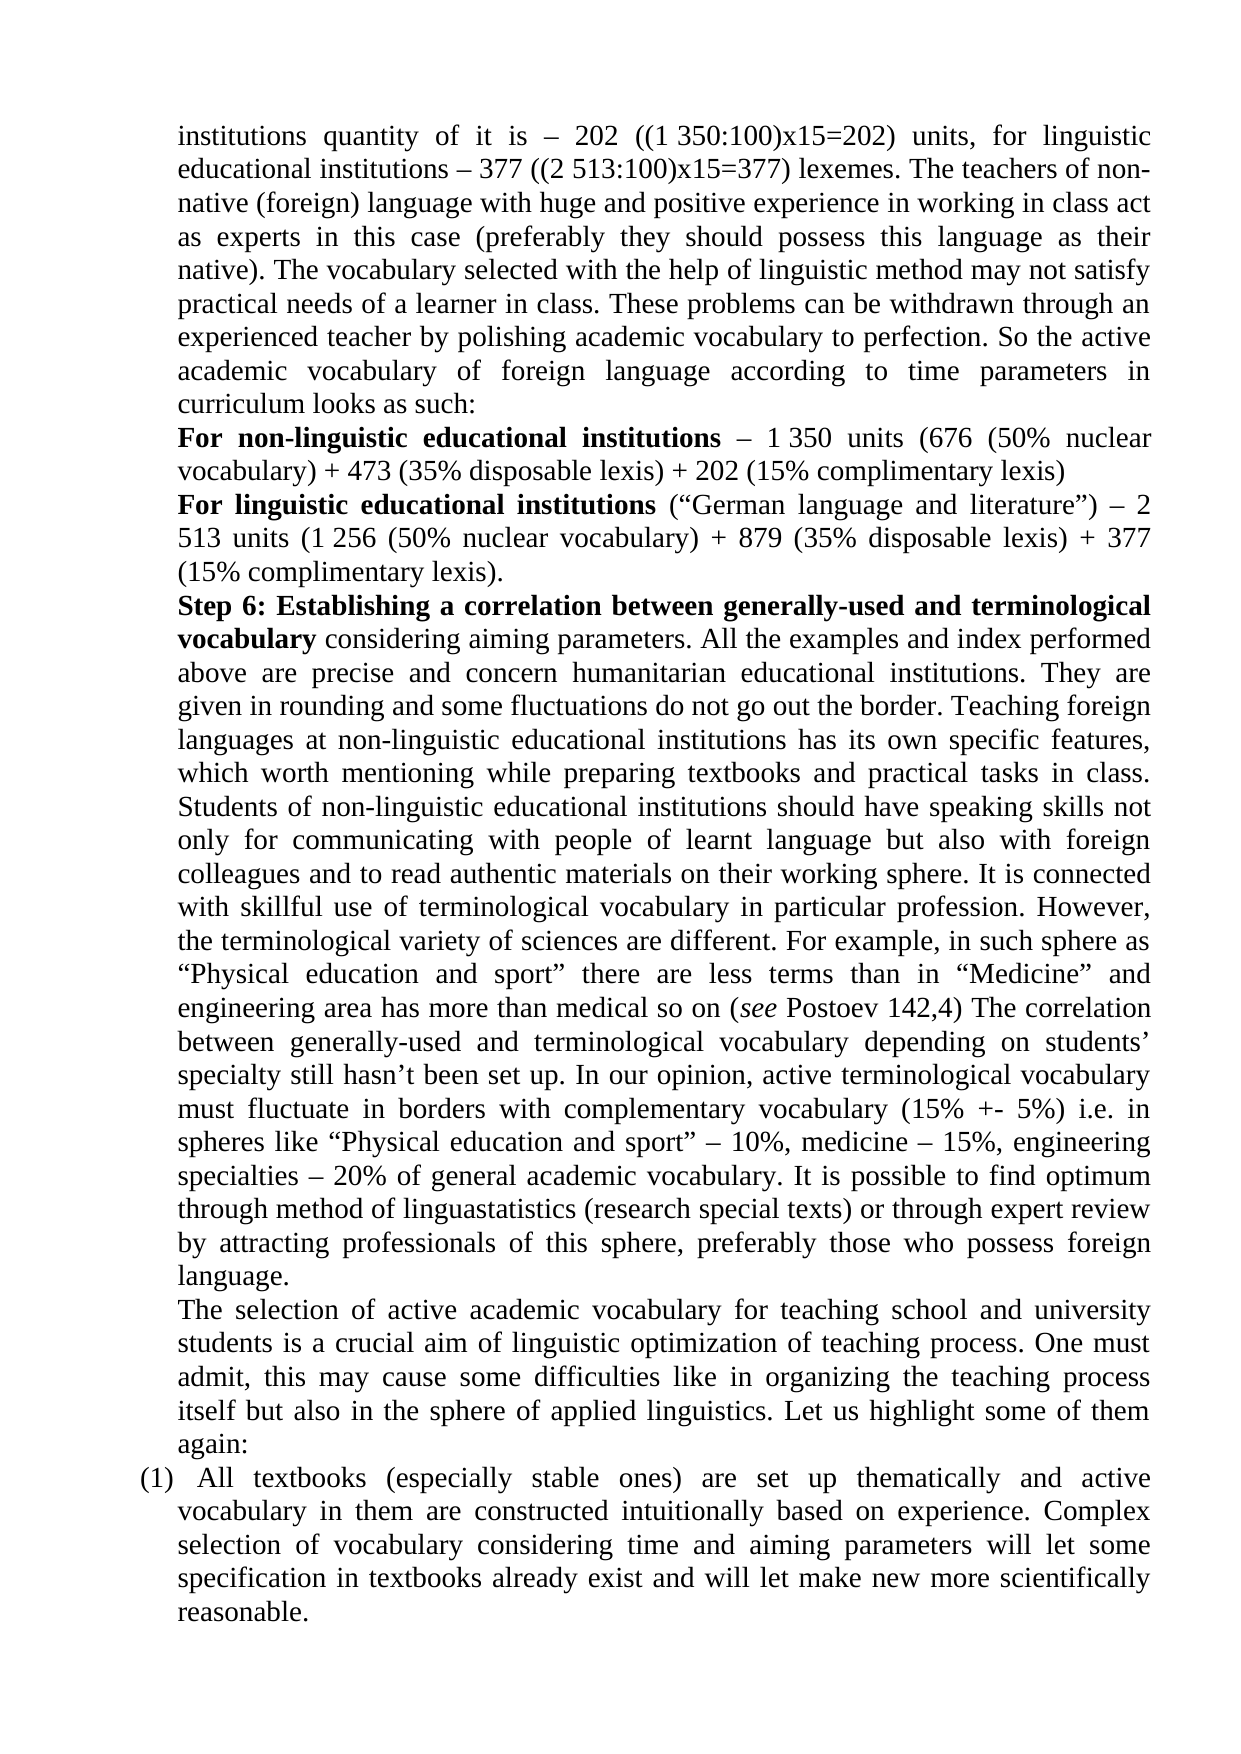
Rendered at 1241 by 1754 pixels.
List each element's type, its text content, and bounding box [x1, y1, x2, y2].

text Step 6: Establishing a correlation between generally-used and terminological vocabulary considering aiming parameters. All the examples and index performed above are precise and concern humanitarian educational institutions. They are given in rounding and some fluctuations do not go out the border. Teaching foreign languages at non-linguistic educational institutions has its own specific features, which worth mentioning while preparing textbooks and practical tasks in class. Students of non-linguistic educational institutions should have speaking skills not only for communicating with people of learnt language but also with foreign colleagues and to read authentic materials on their working sphere. It is connected with skillful use of terminological vocabulary in particular profession. However, the terminological variety of sciences are different. For example, in such sphere as “Physical education and sport” there are less terms than in “Medicine” and engineering area has more than medical so on (see Postoev 142,4) The correlation between generally-used and terminological vocabulary depending on students’ specialty still hasn’t been set up. In our opinion, active terminological vocabulary must fluctuate in borders with complementary vocabulary (15% +- 5%) i.e. in spheres like “Physical education and sport” – 10%, medicine – 15%, engineering specialties – 20% of general academic vocabulary. It is possible to find optimum through method of linguastatistics (research special texts) or through expert review by attracting professionals of this sphere, preferably those who possess foreign language. [177, 588, 1152, 1292]
list All textbooks (especially stable ones) are set up thematically and active vocabulary in them are constructed intuitionally based on experience. Complex selection of vocabulary considering time and aiming parameters will let some specification in textbooks already exist and will let make new more scientifically reasonable. [140, 1460, 1152, 1627]
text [177, 118, 1152, 420]
text For linguistic educational institutions (“German language and literature”) – 2 513 units (1 256 (50% nuclear vocabulary) + 879 (35% disposable lexis) + 377 (15% complimentary lexis). [177, 487, 1152, 588]
text The selection of active academic vocabulary for teaching school and university students is a crucial aim of linguistic optimization of teaching process. One must admit, this may cause some difficulties like in organizing the teaching process itself but also in the sphere of applied linguistics. Let us highlight some of them again: [177, 1292, 1152, 1460]
text For non-linguistic educational institutions – 1 350 units (676 (50% nuclear vocabulary) + 473 (35% disposable lexis) + 202 (15% complimentary lexis) [177, 420, 1152, 487]
